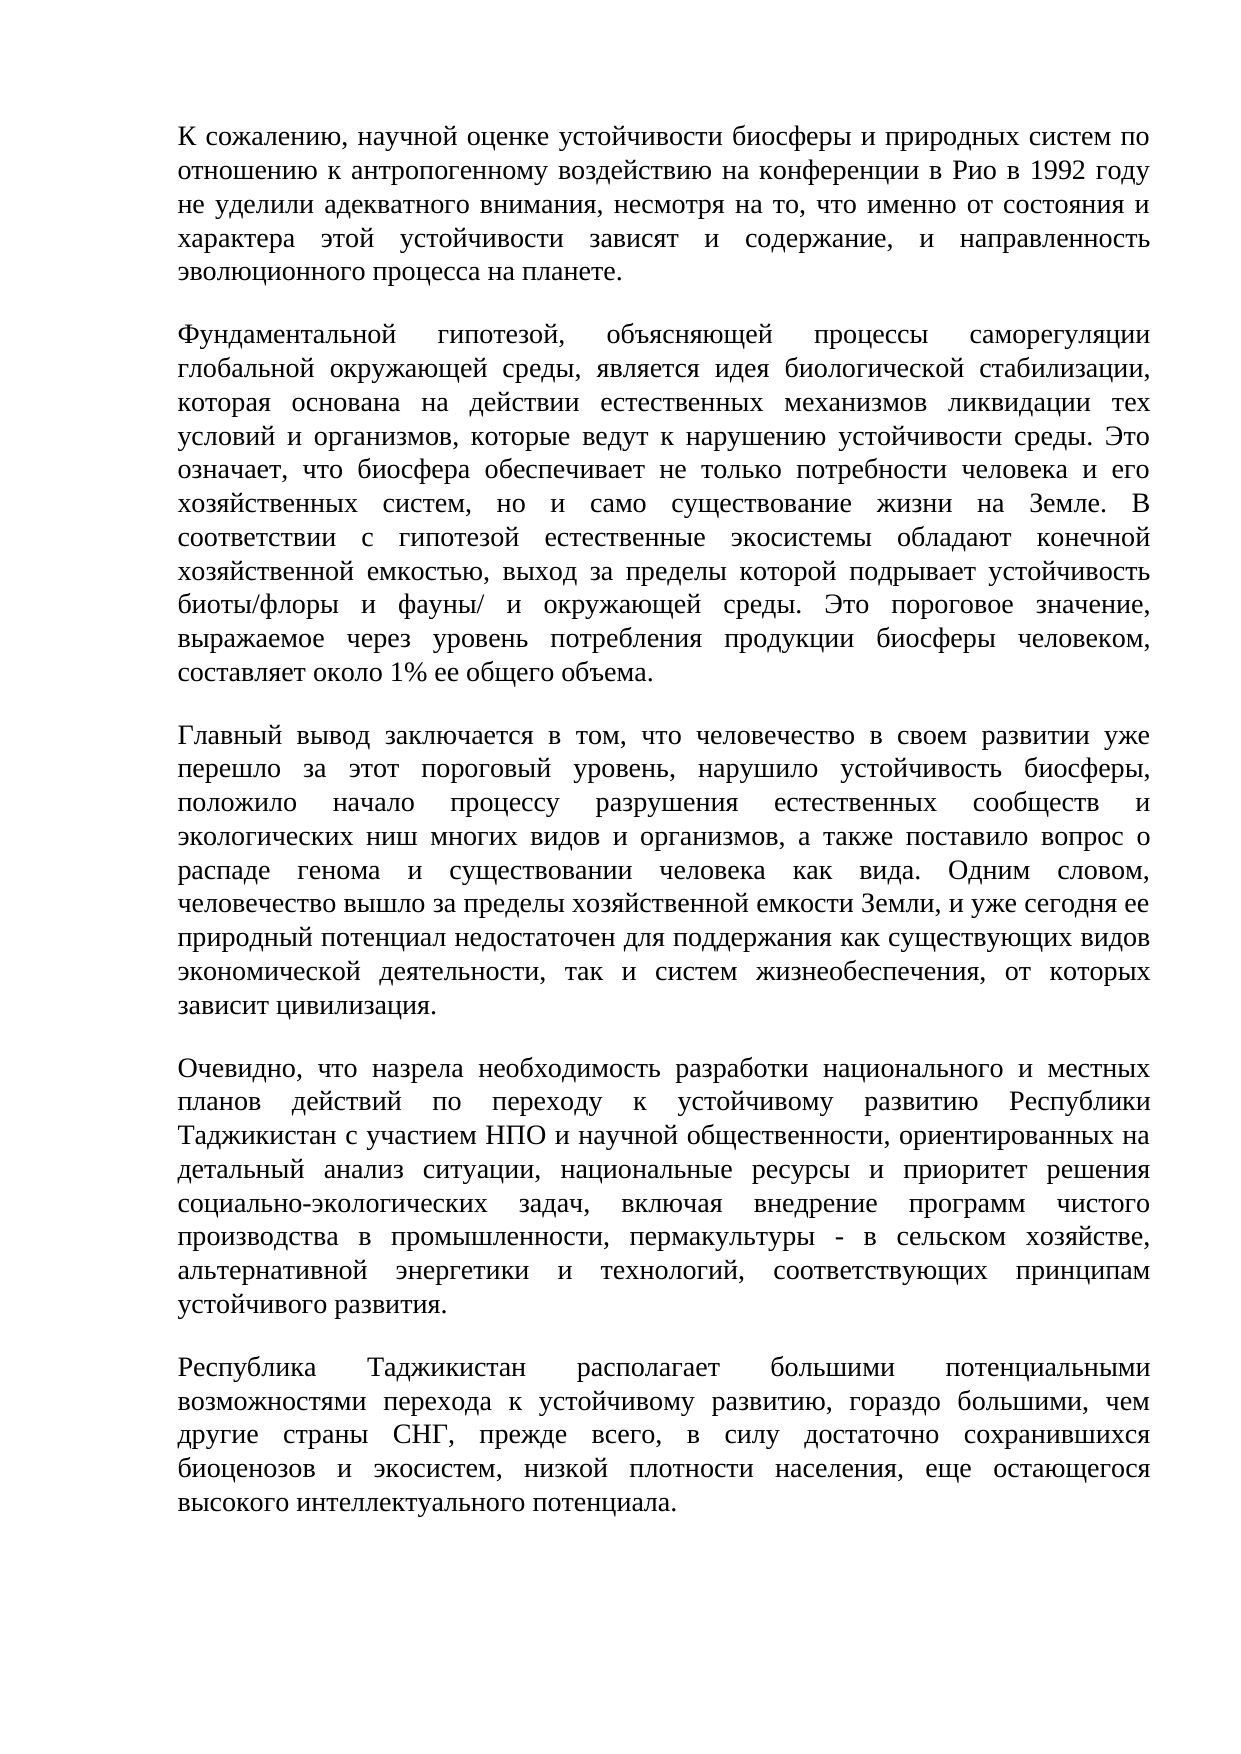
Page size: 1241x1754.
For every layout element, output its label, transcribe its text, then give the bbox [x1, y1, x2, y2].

text Республика Таджикистан располагает большими потенциальными возможностями перехода к устойчивому развитию, гораздо большими, чем другие страны СНГ, прежде всего, в силу достаточно сохранившихся биоценозов и экосистем, низкой плотности населения, еще остающегося высокого интеллектуального потенциала. [177, 1348, 1152, 1517]
text Главный вывод заключается в том, что человечество в своем развитии уже перешло за этот пороговый уровень, нарушило устойчивость биосферы, положило начало процессу разрушения естественных сообществ и экологических ниш многих видов и организмов, а также поставило вопрос о распаде генома и существовании человека как вида. Одним словом, человечество вышло за пределы хозяйственной емкости Земли, и уже сегодня ее природный потенциал недостаточен для поддержания как существующих видов экономической деятельности, так и систем жизнеобеспечения, от которых зависит цивилизация. [177, 716, 1152, 1020]
text Фундаментальной гипотезой, объясняющей процессы саморегуляции глобальной окружающей cреды, является идея биологической стабилизации, которая основана на действии естественных механизмов ликвидации тех условий и организмов, которые ведут к нарушению устойчивости cреды. Это означает, что биосфера обеспечивает не только потребности человека и его хозяйственных систем, но и само существование жизни на Земле. В соответствии с гипотезой естественные экосистемы обладают конечной хозяйственной емкостью, выход за пределы которой подрывает устойчивость биоты/флоры и фауны/ и окружающей cреды. Это пороговое значение, выражаемое через уровень потребления продукции биосферы человеком, составляет около 1% ее общего объема. [177, 316, 1152, 687]
text Очевидно, что назрела необходимость разработки национального и местных планов действий по переходу к устойчивому развитию Республики Таджикистан с участием НПО и научной общественности, ориентированных на детальный анализ ситуации, национальные ресурсы и приоритет решения социально-экологических задач, включая внедрение программ чистого производства в промышленности, пермакультуры - в сельском хозяйстве, альтернативной энергетики и технологий, соответствующих принципам устойчивого развития. [177, 1049, 1152, 1319]
text К сожалению, научной оценке устойчивости биосферы и природных систем по отношению к антропогенному воздействию на конференции в Рио в 1992 году не уделили адекватного внимания, несмотря на то, что именно от состояния и характера этой устойчивости зависят и содержание, и направленность эволюционного процесса на планете. [177, 118, 1152, 287]
